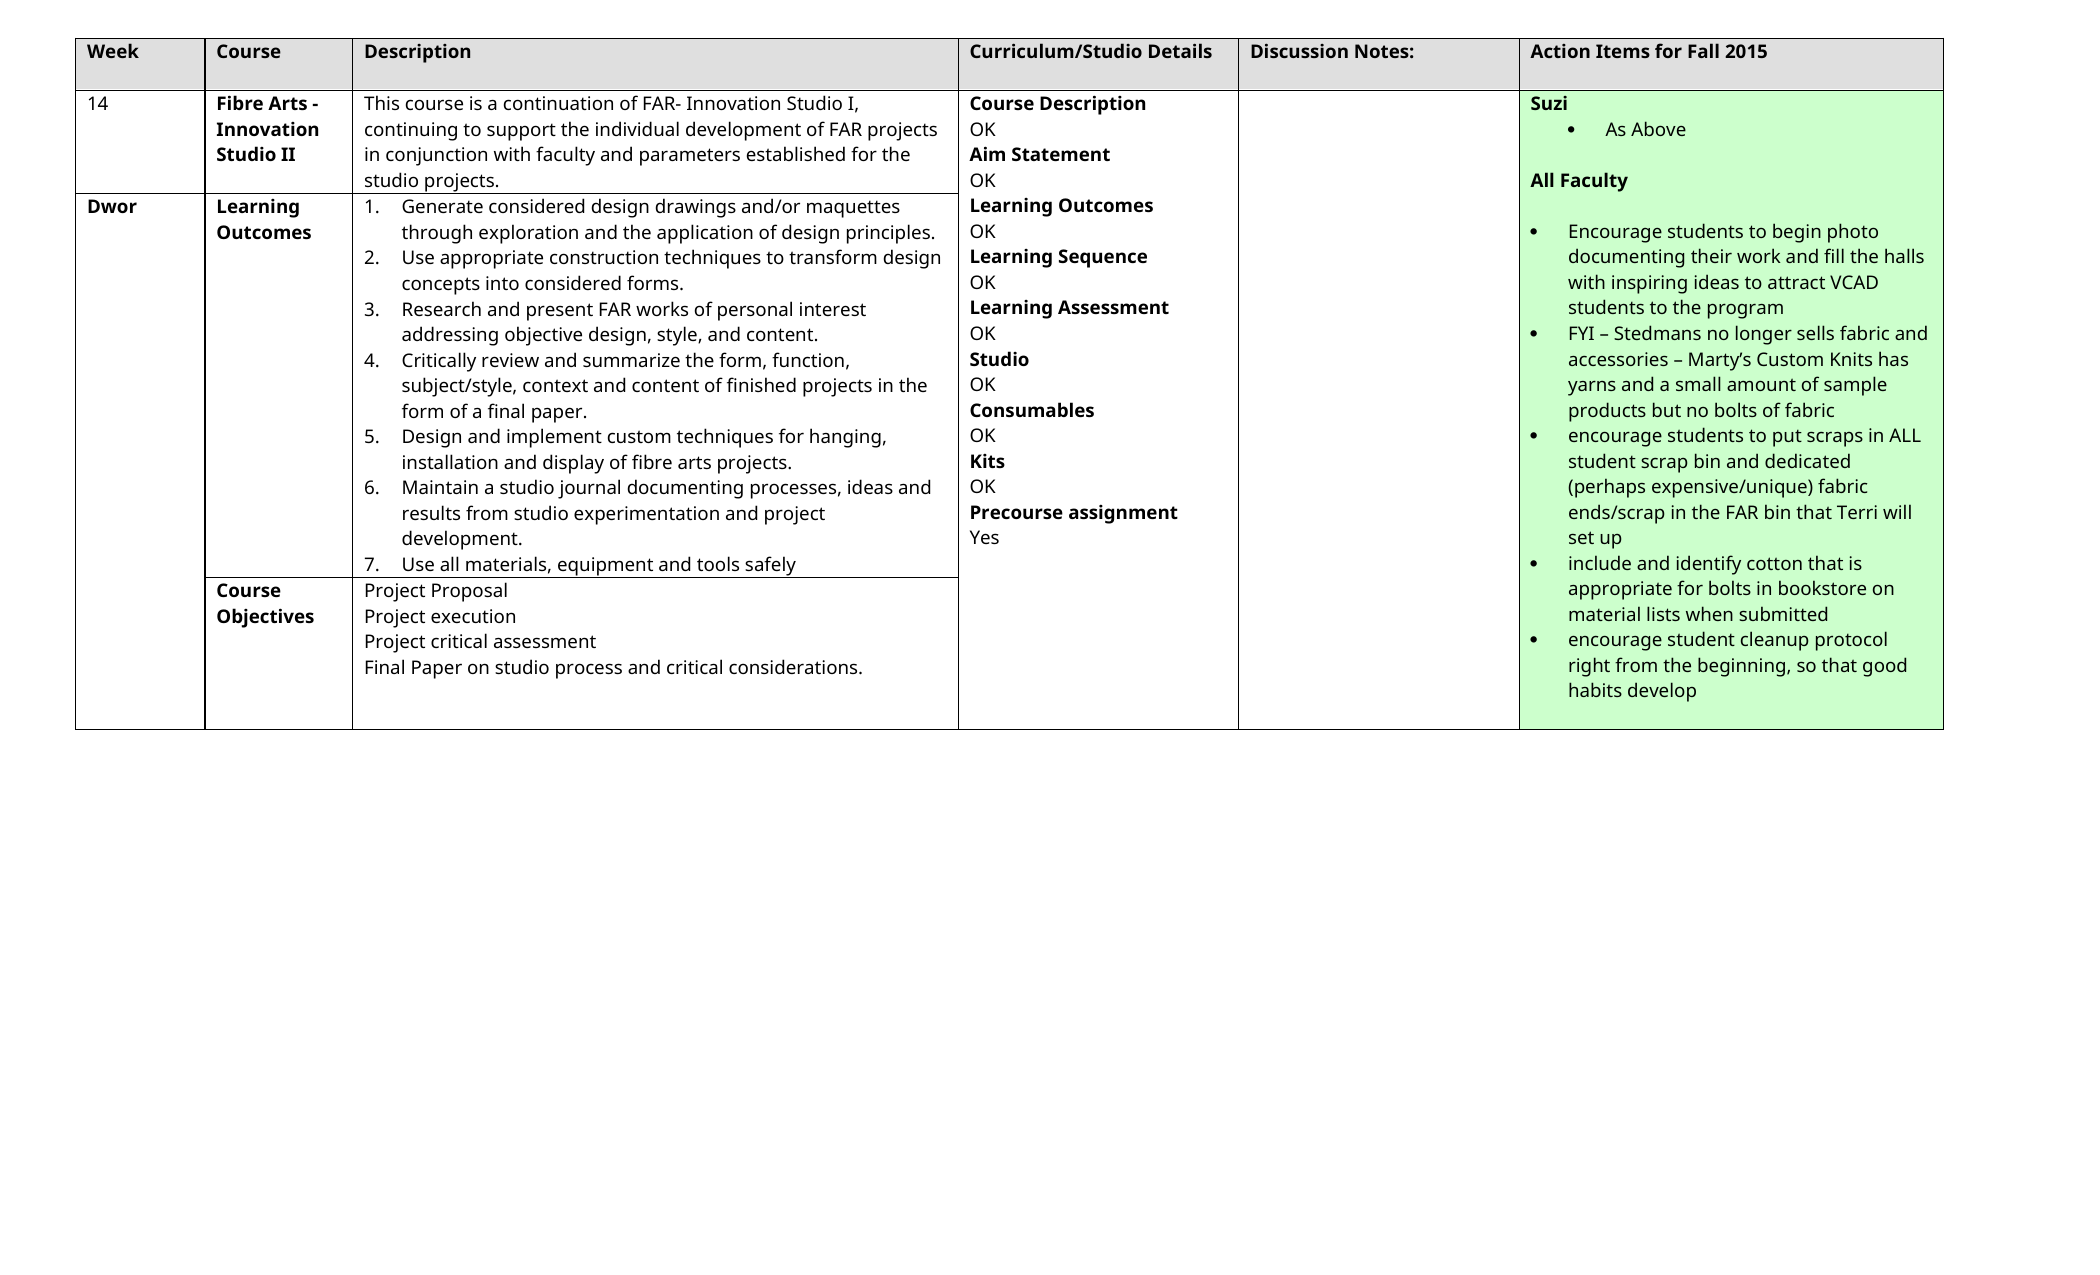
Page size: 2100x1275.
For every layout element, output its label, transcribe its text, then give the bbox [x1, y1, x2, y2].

table_header Week [76, 39, 204, 89]
table_cell Fibre Arts -Innovation Studio II [206, 91, 352, 193]
table_cell Course Description OK Aim Statement OK Learning Outcomes OK Learning Sequence OK Learning Assessment OK Studio OK Consumables OK Kits OK Precourse assignment Yes [959, 91, 1238, 729]
table_header Course [206, 39, 352, 89]
table_cell Learning Outcomes [206, 194, 352, 577]
table_cell Course Objectives [206, 578, 352, 729]
table_cell Generate considered design drawings and/or maquettes through exploration and the application of design principles. Use appropriate construction techniques to transform design concepts into considered forms. Research and present FAR works of personal interest addressing objective design, style, and content. Critically review and summarize the form, function, subject/style, context and content of finished projects in the form of a final paper. Design and implement custom techniques for hanging, installation and display of fibre arts projects. Maintain a studio journal documenting processes, ideas and results from studio experimentation and project development. Use all materials, equipment and tools safely [353, 194, 958, 577]
table_header Action Items for Fall 2015 [1520, 39, 1943, 89]
table_header Curriculum/Studio Details [959, 39, 1238, 89]
table_cell 14 [76, 91, 204, 193]
table_cell This course is a continuation of FAR- Innovation Studio I, continuing to support the individual development of FAR projects in conjunction with faculty and parameters established for the studio projects. [353, 91, 958, 193]
table_header Description [353, 39, 958, 89]
table_cell Dwor [76, 194, 204, 729]
table_header Discussion Notes: [1239, 39, 1519, 89]
table_cell Project Proposal Project execution Project critical assessment Final Paper on studio process and critical considerations. [353, 578, 958, 729]
table_cell Suzi As Above All Faculty Encourage students to begin photo documenting their work and fill the halls with inspiring ideas to attract VCAD students to the program FYI – Stedmans no longer sells fabric and accessories – Marty’s Custom Knits has yarns and a small amount of sample products but no bolts of fabric encourage students to put scraps in ALL student scrap bin and dedicated (perhaps expensive/unique) fabric ends/scrap in the FAR bin that Terri will set up include and identify cotton that is appropriate for bolts in bookstore on material lists when submitted encourage student cleanup protocol right from the beginning, so that good habits develop [1520, 91, 1943, 729]
table_cell [1239, 91, 1519, 729]
